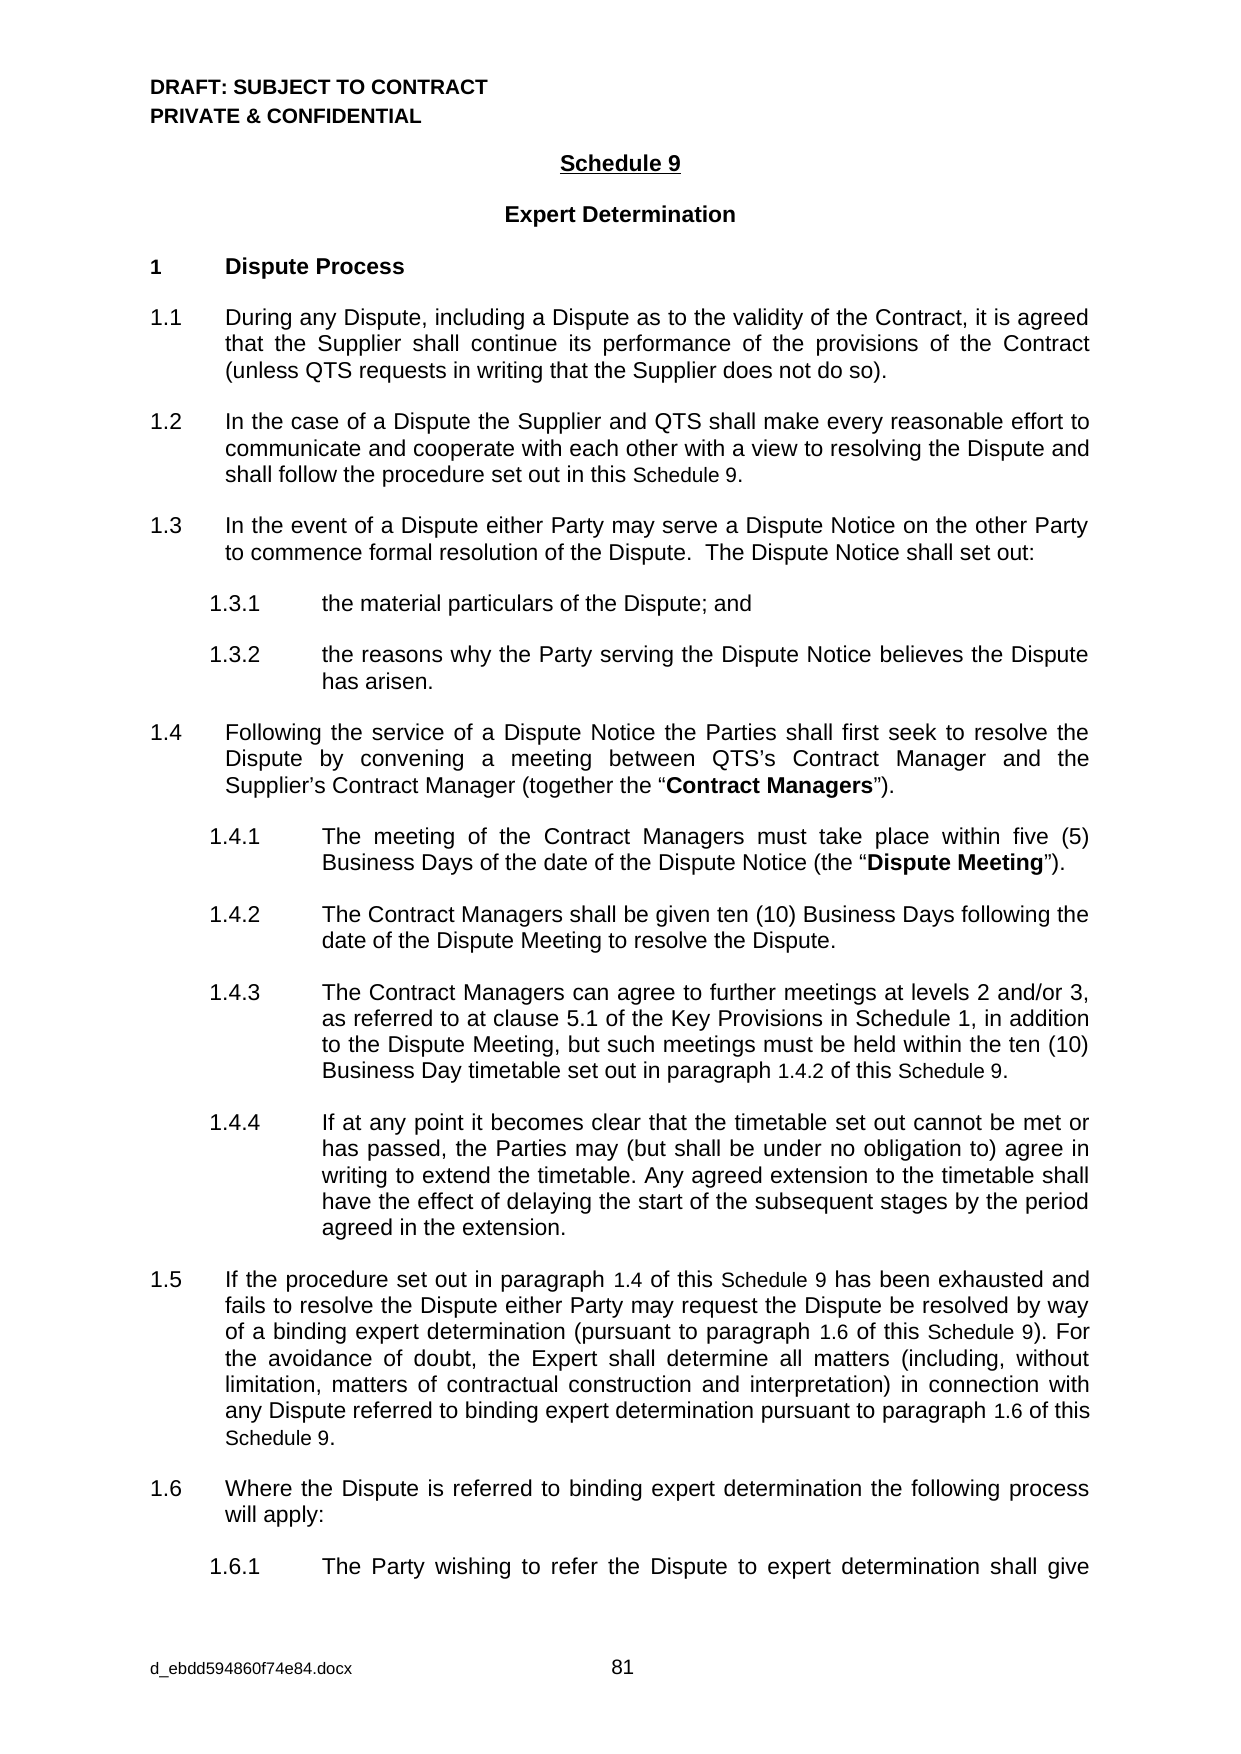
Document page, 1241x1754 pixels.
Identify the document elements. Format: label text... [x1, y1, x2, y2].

subtitle The Contract Managers shall be given ten (10) Business Days following the date of the Dispute Meeting to resolve the Dispute. [209, 901, 1090, 953]
subtitle In the case of a Dispute the Supplier and QTS shall make every reasonable effort to communicate and cooperate with each other with a view to resolving the Dispute and shall follow the procedure set out in this Schedule 9. [150, 408, 1090, 487]
subtitle The meeting of the Contract Managers must take place within five (5) Business Days of the date of the Dispute Notice (the “Dispute Meeting”). [209, 823, 1090, 876]
subtitle Following the service of a Dispute Notice the Parties shall first seek to resolve the Dispute by convening a meeting between QTS’s Contract Manager and the Supplier’s Contract Manager (together the “Contract Managers”). [150, 719, 1090, 798]
subtitle In the event of a Dispute either Party may serve a Dispute Notice on the other Party to commence formal resolution of the Dispute. The Dispute Notice shall set out: [150, 512, 1090, 565]
subtitle If the procedure set out in paragraph 1.4 of this Schedule 9 has been exhausted and fails to resolve the Dispute either Party may request the Dispute be resolved by way of a binding expert determination (pursuant to paragraph 1.6 of this Schedule 9). For the avoidance of doubt, the Expert shall determine all matters (including, without limitation, matters of contractual construction and interpretation) in connection with any Dispute referred to binding expert determination pursuant to paragraph 1.6 of this Schedule 9. [150, 1266, 1090, 1450]
subtitle the material particulars of the Dispute; and [209, 590, 1090, 616]
subtitle the reasons why the Party serving the Dispute Notice believes the Dispute has arisen. [209, 641, 1090, 694]
subtitle Dispute Process [150, 253, 1090, 279]
subtitle During any Dispute, including a Dispute as to the validity of the Contract, it is agreed that the Supplier shall continue its performance of the provisions of the Contract (unless QTS requests in writing that the Supplier does not do so). [150, 304, 1090, 383]
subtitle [209, 1553, 1090, 1579]
text Expert Determination [150, 201, 1090, 228]
subtitle Where the Dispute is referred to binding expert determination the following process will apply: [150, 1475, 1090, 1528]
subtitle If at any point it becomes clear that the timetable set out cannot be met or has passed, the Parties may (but shall be under no obligation to) agree in writing to extend the timetable. Any agreed extension to the timetable shall have the effect of delaying the start of the subsequent stages by the period agreed in the extension. [209, 1109, 1090, 1241]
subtitle The Contract Managers can agree to further meetings at levels 2 and/or 3, as referred to at clause 5.1 of the Key Provisions in Schedule 1, in addition to the Dispute Meeting, but such meetings must be held within the ten (10) Business Day timetable set out in paragraph 1.4.2 of this Schedule 9. [209, 978, 1090, 1084]
